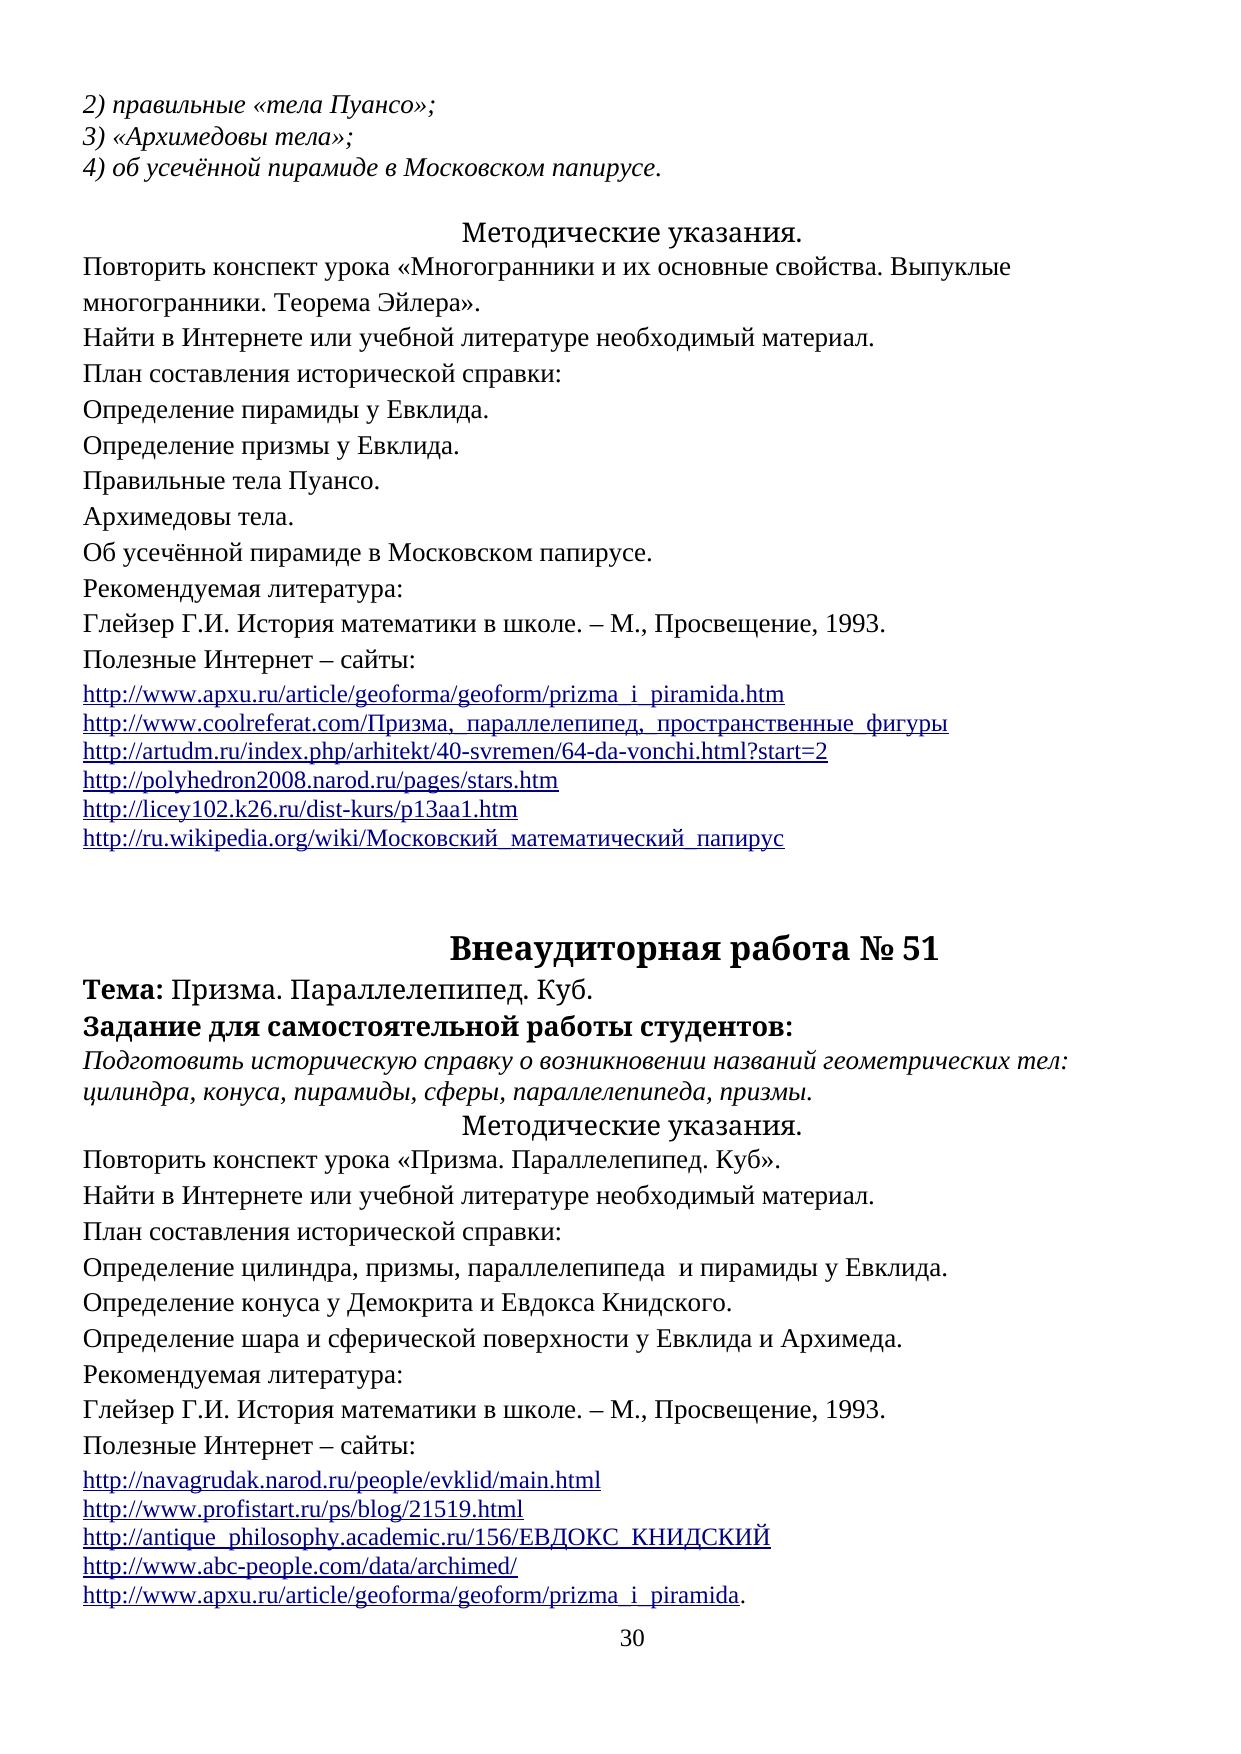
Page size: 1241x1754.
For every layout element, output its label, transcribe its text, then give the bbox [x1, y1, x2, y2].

text 3) «Архимедовы тела»; [83, 120, 1181, 151]
text План составления исторической справки: [83, 1215, 1181, 1246]
text Рекомендуемая литература: [83, 1358, 1181, 1389]
text Полезные Интернет – сайты: [83, 643, 1181, 674]
text Тема: Призма. Параллелепипед. Куб. [83, 971, 1181, 1007]
text Внеаудиторная работа № 51 [83, 925, 1181, 971]
text Правильные тела Пуансо. [83, 464, 1181, 496]
text Методические указания. [83, 1107, 1181, 1143]
text Найти в Интернете или учебной литературе необходимый материал. [83, 1179, 1181, 1210]
text 4) об усечённой пирамиде в Московском папирусе. [83, 151, 1181, 182]
text http://licey102.k26.ru/dist-kurs/p13aa1.htm [83, 794, 1181, 823]
text Подготовить историческую справку о возникновении названий геометрических тел: цилиндра, конуса, пирамиды, сферы, параллелепипеда, призмы. [83, 1044, 1181, 1107]
text Найти в Интернете или учебной литературе необходимый материал. [83, 322, 1181, 353]
text 2) правильные «тела Пуансо»; [83, 89, 1181, 120]
text План составления исторической справки: [83, 357, 1181, 388]
text http://www.apxu.ru/article/geoforma/geoform/prizma_i_piramida. [83, 1580, 1181, 1609]
text Определение призмы у Евклида. [83, 429, 1181, 460]
text Определение конуса у Демокрита и Евдокса Книдского. [83, 1286, 1181, 1317]
text http://www.coolreferat.com/Призма,_параллелепипед,_пространственные_фигуры [83, 708, 1181, 736]
text Повторить конспект урока «Многогранники и их основные свойства. Выпуклые многогранники. Теорема Эйлера». [83, 250, 1181, 317]
text http://www.profistart.ru/ps/blog/21519.html [83, 1494, 1181, 1522]
text http://www.abc-people.com/data/archimed/ [83, 1551, 1181, 1580]
text http://artudm.ru/index.php/arhitekt/40-svremen/64-da-vonchi.html?start=2 [83, 736, 1181, 765]
text Архимедовы тела. [83, 500, 1181, 531]
text Методические указания. [83, 213, 1181, 250]
text Определение шара и сферической поверхности у Евклида и Архимеда. [83, 1322, 1181, 1353]
text Глейзер Г.И. История математики в школе. – М., Просвещение, 1993. [83, 607, 1181, 638]
text http://www.apxu.ru/article/geoforma/geoform/prizma_i_piramida.htm [83, 679, 1181, 708]
text http://antique_philosophy.academic.ru/156/ЕВДОКС_КНИДСКИЙ [83, 1522, 1181, 1551]
text Определение цилиндра, призмы, параллелепипеда и пирамиды у Евклида. [83, 1251, 1181, 1282]
text Определение пирамиды у Евклида. [83, 393, 1181, 424]
text Повторить конспект урока «Призма. Параллелепипед. Куб». [83, 1143, 1181, 1174]
text http://ru.wikipedia.org/wiki/Московский_математический_папирус [83, 823, 1181, 851]
text Рекомендуемая литература: [83, 572, 1181, 603]
text http://polyhedron2008.narod.ru/pages/stars.htm [83, 765, 1181, 794]
text Полезные Интернет – сайты: [83, 1429, 1181, 1460]
text Задание для самостоятельной работы студентов: [83, 1007, 1181, 1044]
text Об усечённой пирамиде в Московском папирусе. [83, 536, 1181, 567]
text http://navagrudak.narod.ru/people/evklid/main.html [83, 1465, 1181, 1494]
text Глейзер Г.И. История математики в школе. – М., Просвещение, 1993. [83, 1393, 1181, 1425]
